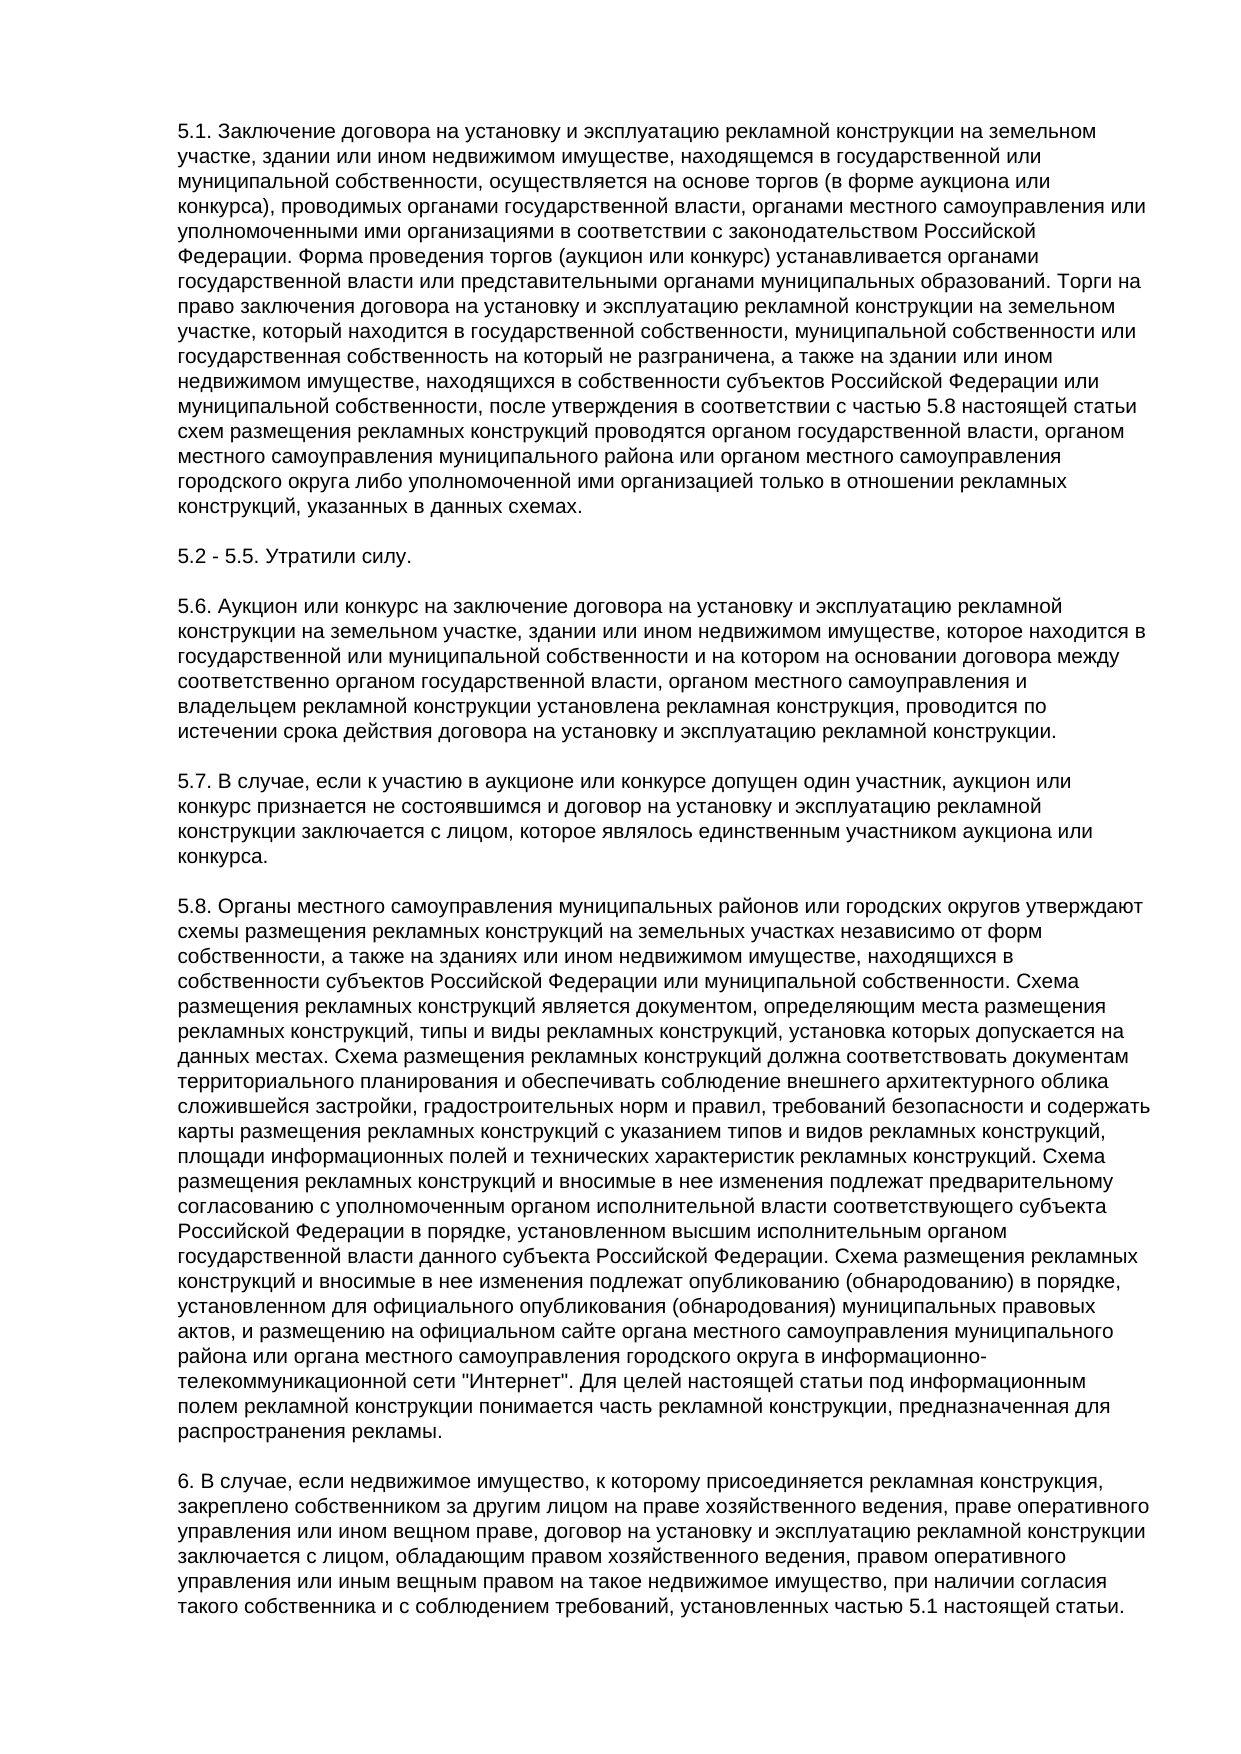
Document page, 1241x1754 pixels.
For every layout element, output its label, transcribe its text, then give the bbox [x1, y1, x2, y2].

text 5.1. Заключение договора на установку и эксплуатацию рекламной конструкции на земельном участке, здании или ином недвижимом имуществе, находящемся в государственной или муниципальной собственности, осуществляется на основе торгов (в форме аукциона или конкурса), проводимых органами государственной власти, органами местного самоуправления или уполномоченными ими организациями в соответствии с законодательством Российской Федерации. Форма проведения торгов (аукцион или конкурс) устанавливается органами государственной власти или представительными органами муниципальных образований. Торги на право заключения договора на установку и эксплуатацию рекламной конструкции на земельном участке, который находится в государственной собственности, муниципальной собственности или государственная собственность на который не разграничена, а также на здании или ином недвижимом имуществе, находящихся в собственности субъектов Российской Федерации или муниципальной собственности, после утверждения в соответствии с частью 5.8 настоящей статьи схем размещения рекламных конструкций проводятся органом государственной власти, органом местного самоуправления муниципального района или органом местного самоуправления городского округа либо уполномоченной ими организацией только в отношении рекламных конструкций, указанных в данных схемах. [177, 118, 1152, 518]
text 6. В случае, если недвижимое имущество, к которому присоединяется рекламная конструкция, закреплено собственником за другим лицом на праве хозяйственного ведения, праве оперативного управления или ином вещном праве, договор на установку и эксплуатацию рекламной конструкции заключается с лицом, обладающим правом хозяйственного ведения, правом оперативного управления или иным вещным правом на такое недвижимое имущество, при наличии согласия такого собственника и с соблюдением требований, установленных частью 5.1 настоящей статьи. [177, 1468, 1152, 1618]
text 5.2 - 5.5. Утратили силу. [177, 543, 1152, 568]
text 5.7. В случае, если к участию в аукционе или конкурсе допущен один участник, аукцион или конкурс признается не состоявшимся и договор на установку и эксплуатацию рекламной конструкции заключается с лицом, которое являлось единственным участником аукциона или конкурса. [177, 768, 1152, 868]
text 5.8. Органы местного самоуправления муниципальных районов или городских округов утверждают схемы размещения рекламных конструкций на земельных участках независимо от форм собственности, а также на зданиях или ином недвижимом имуществе, находящихся в собственности субъектов Российской Федерации или муниципальной собственности. Схема размещения рекламных конструкций является документом, определяющим места размещения рекламных конструкций, типы и виды рекламных конструкций, установка которых допускается на данных местах. Схема размещения рекламных конструкций должна соответствовать документам территориального планирования и обеспечивать соблюдение внешнего архитектурного облика сложившейся застройки, градостроительных норм и правил, требований безопасности и содержать карты размещения рекламных конструкций с указанием типов и видов рекламных конструкций, площади информационных полей и технических характеристик рекламных конструкций. Схема размещения рекламных конструкций и вносимые в нее изменения подлежат предварительному согласованию с уполномоченным органом исполнительной власти соответствующего субъекта Российской Федерации в порядке, установленном высшим исполнительным органом государственной власти данного субъекта Российской Федерации. Схема размещения рекламных конструкций и вносимые в нее изменения подлежат опубликованию (обнародованию) в порядке, установленном для официального опубликования (обнародования) муниципальных правовых актов, и размещению на официальном сайте органа местного самоуправления муниципального района или органа местного самоуправления городского округа в информационно-телекоммуникационной сети "Интернет". Для целей настоящей статьи под информационным полем рекламной конструкции понимается часть рекламной конструкции, предназначенная для распространения рекламы. [177, 893, 1152, 1443]
text 5.6. Аукцион или конкурс на заключение договора на установку и эксплуатацию рекламной конструкции на земельном участке, здании или ином недвижимом имуществе, которое находится в государственной или муниципальной собственности и на котором на основании договора между соответственно органом государственной власти, органом местного самоуправления и владельцем рекламной конструкции установлена рекламная конструкция, проводится по истечении срока действия договора на установку и эксплуатацию рекламной конструкции. [177, 593, 1152, 743]
